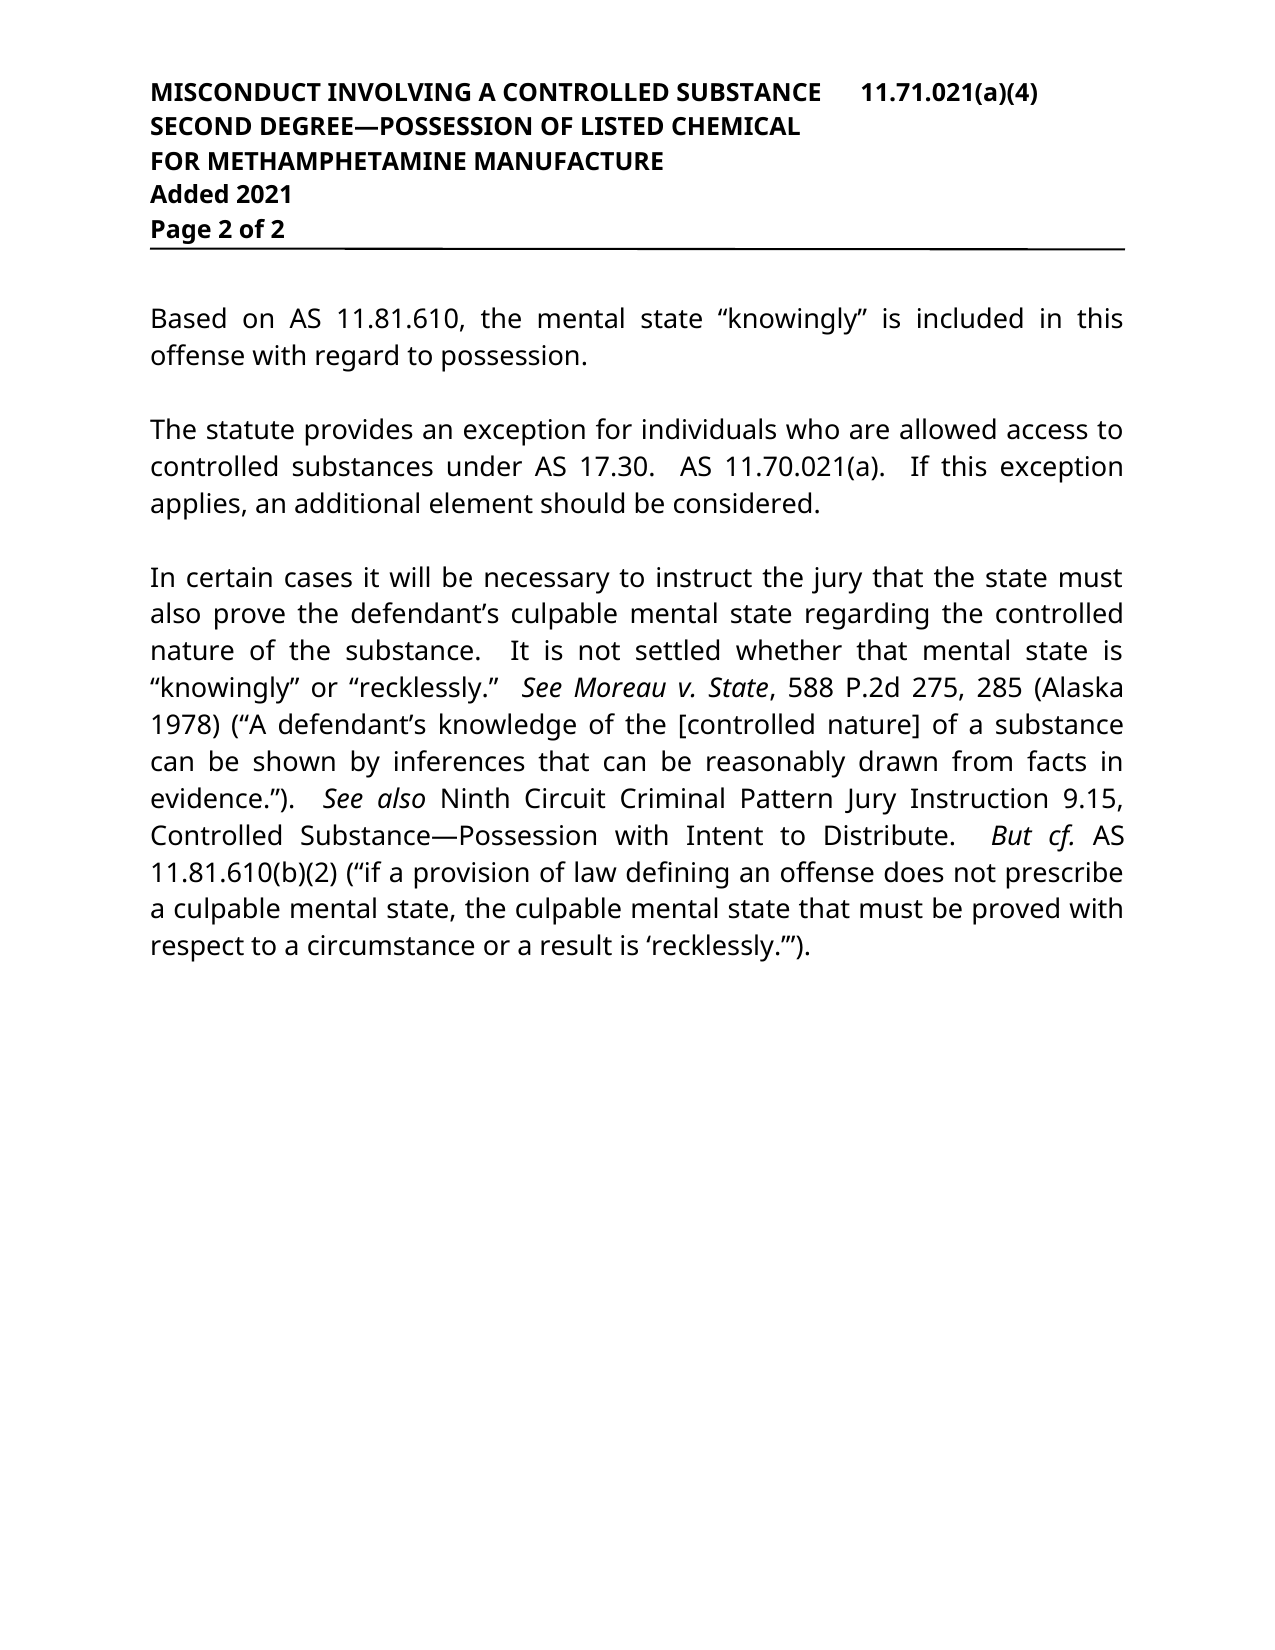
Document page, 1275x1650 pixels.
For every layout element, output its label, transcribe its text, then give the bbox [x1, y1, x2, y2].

text Based on AS 11.81.610, the mental state “knowingly” is included in this offense with regard to possession. [150, 300, 1125, 374]
text The statute provides an exception for individuals who are allowed access to controlled substances under AS 17.30. AS 11.70.021(a). If this exception applies, an additional element should be considered. [150, 411, 1125, 521]
text In certain cases it will be necessary to instruct the jury that the state must also prove the defendant’s culpable mental state regarding the controlled nature of the substance. It is not settled whether that mental state is “knowingly” or “recklessly.” See Moreau v. State, 588 P.2d 275, 285 (Alaska 1978) (“A defendant’s knowledge of the [controlled nature] of a substance can be shown by inferences that can be reasonably drawn from facts in evidence.”). See also Ninth Circuit Criminal Pattern Jury Instruction 9.15, Controlled Substance—Possession with Intent to Distribute. But cf. AS 11.81.610(b)(2) (“if a provision of law defining an offense does not prescribe a culpable mental state, the culpable mental state that must be proved with respect to a circumstance or a result is ‘recklessly.’”). [150, 558, 1125, 964]
